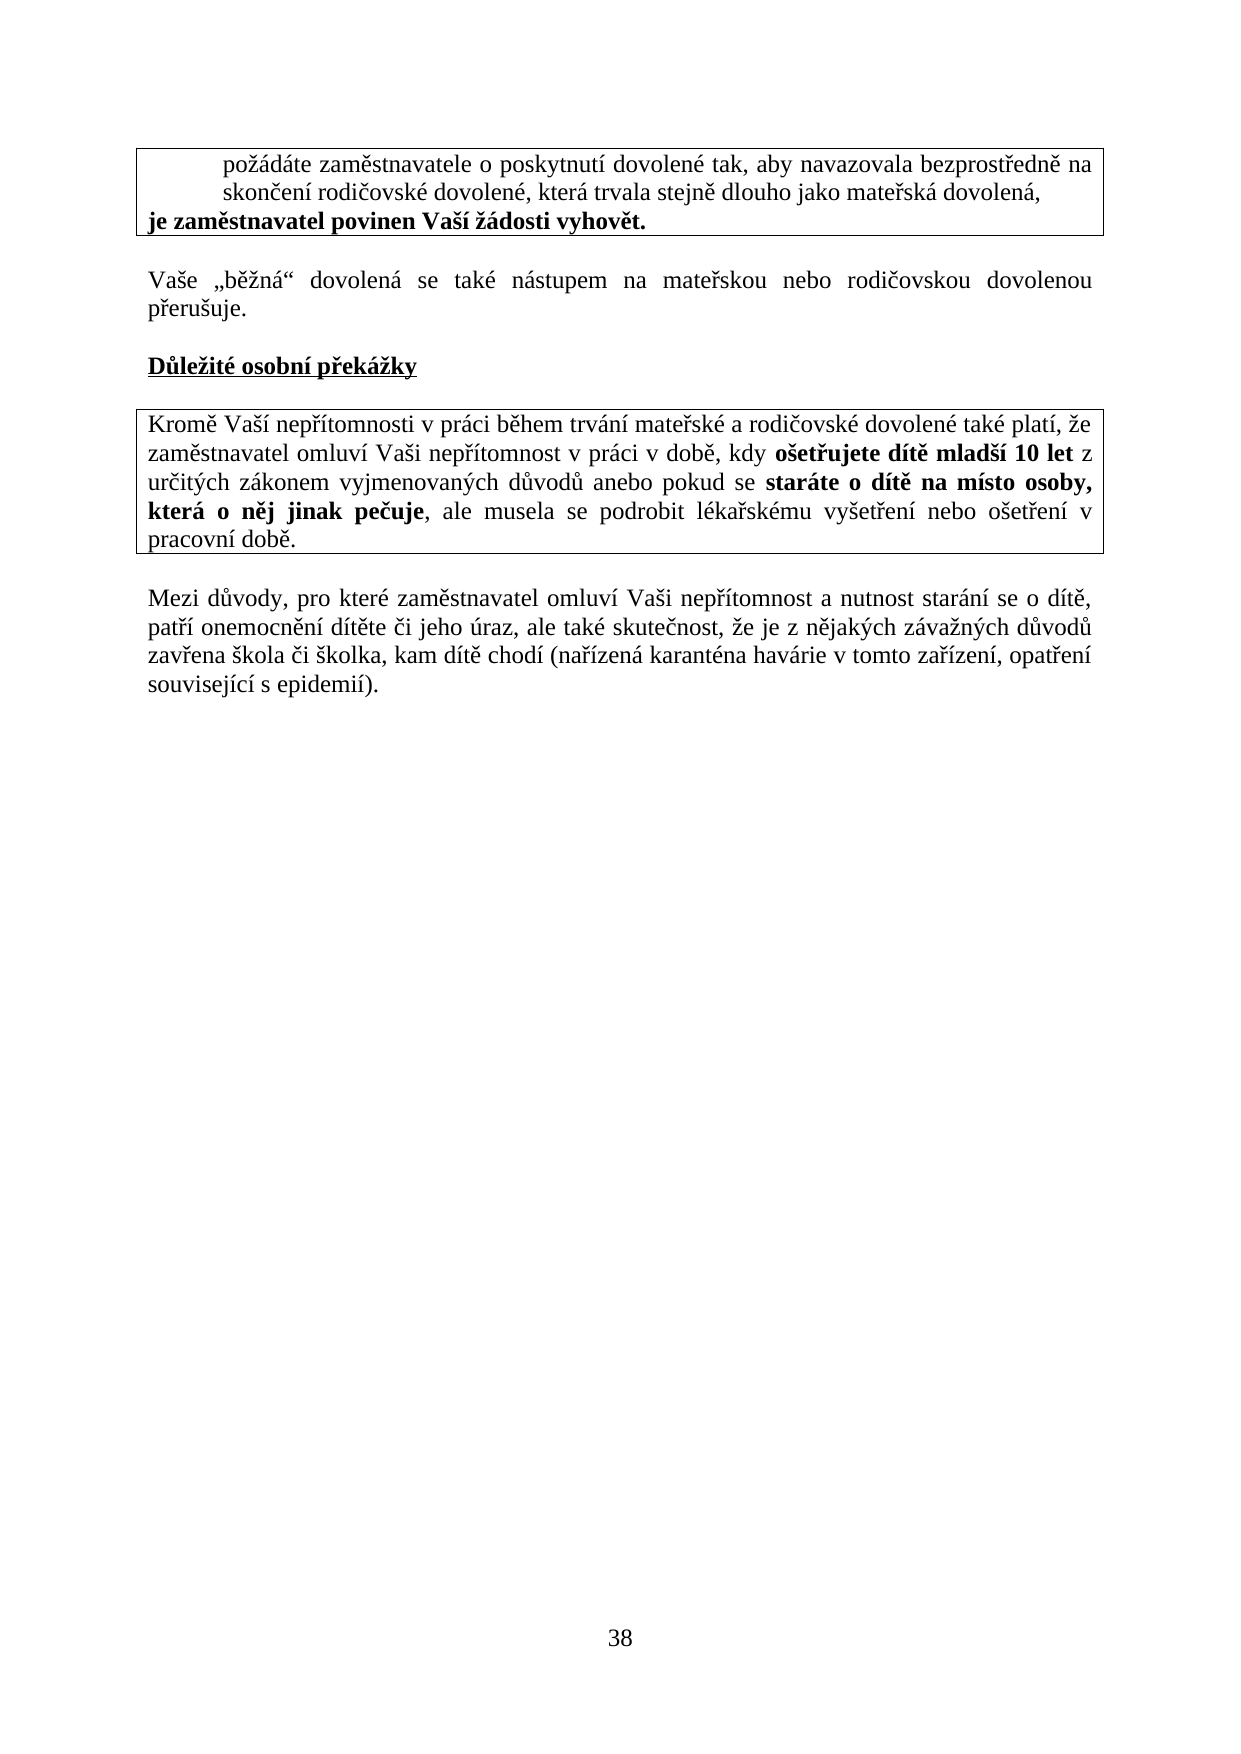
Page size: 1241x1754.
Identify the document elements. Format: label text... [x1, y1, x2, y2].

text Mezi důvody, pro které zaměstnavatel omluví Vaši nepřítomnost a nutnost starání se o dítě, patří onemocnění dítěte či jeho úraz, ale také skutečnost, že je z nějakých závažných důvodů zavřena škola či školka, kam dítě chodí (nařízená karanténa havárie v tomto zařízení, opatření související s epidemií). [148, 583, 1093, 698]
table_header Kromě Vaší nepřítomnosti v práci během trvání mateřské a rodičovské dovolené také platí, že zaměstnavatel omluví Vaši nepřítomnost v práci v době, kdy ošetřujete dítě mladší 10 let z určitých zákonem vyjmenovaných důvodů anebo pokud se staráte o dítě na místo osoby, která o něj jinak pečuje, ale musela se podrobit lékařskému vyšetření nebo ošetření v pracovní době. [137, 410, 1103, 553]
text Vaše „běžná“ dovolená se také nástupem na mateřskou nebo rodičovskou dovolenou přerušuje. [148, 265, 1093, 322]
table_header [137, 149, 1103, 235]
text Důležité osobní překážky [148, 351, 1093, 380]
